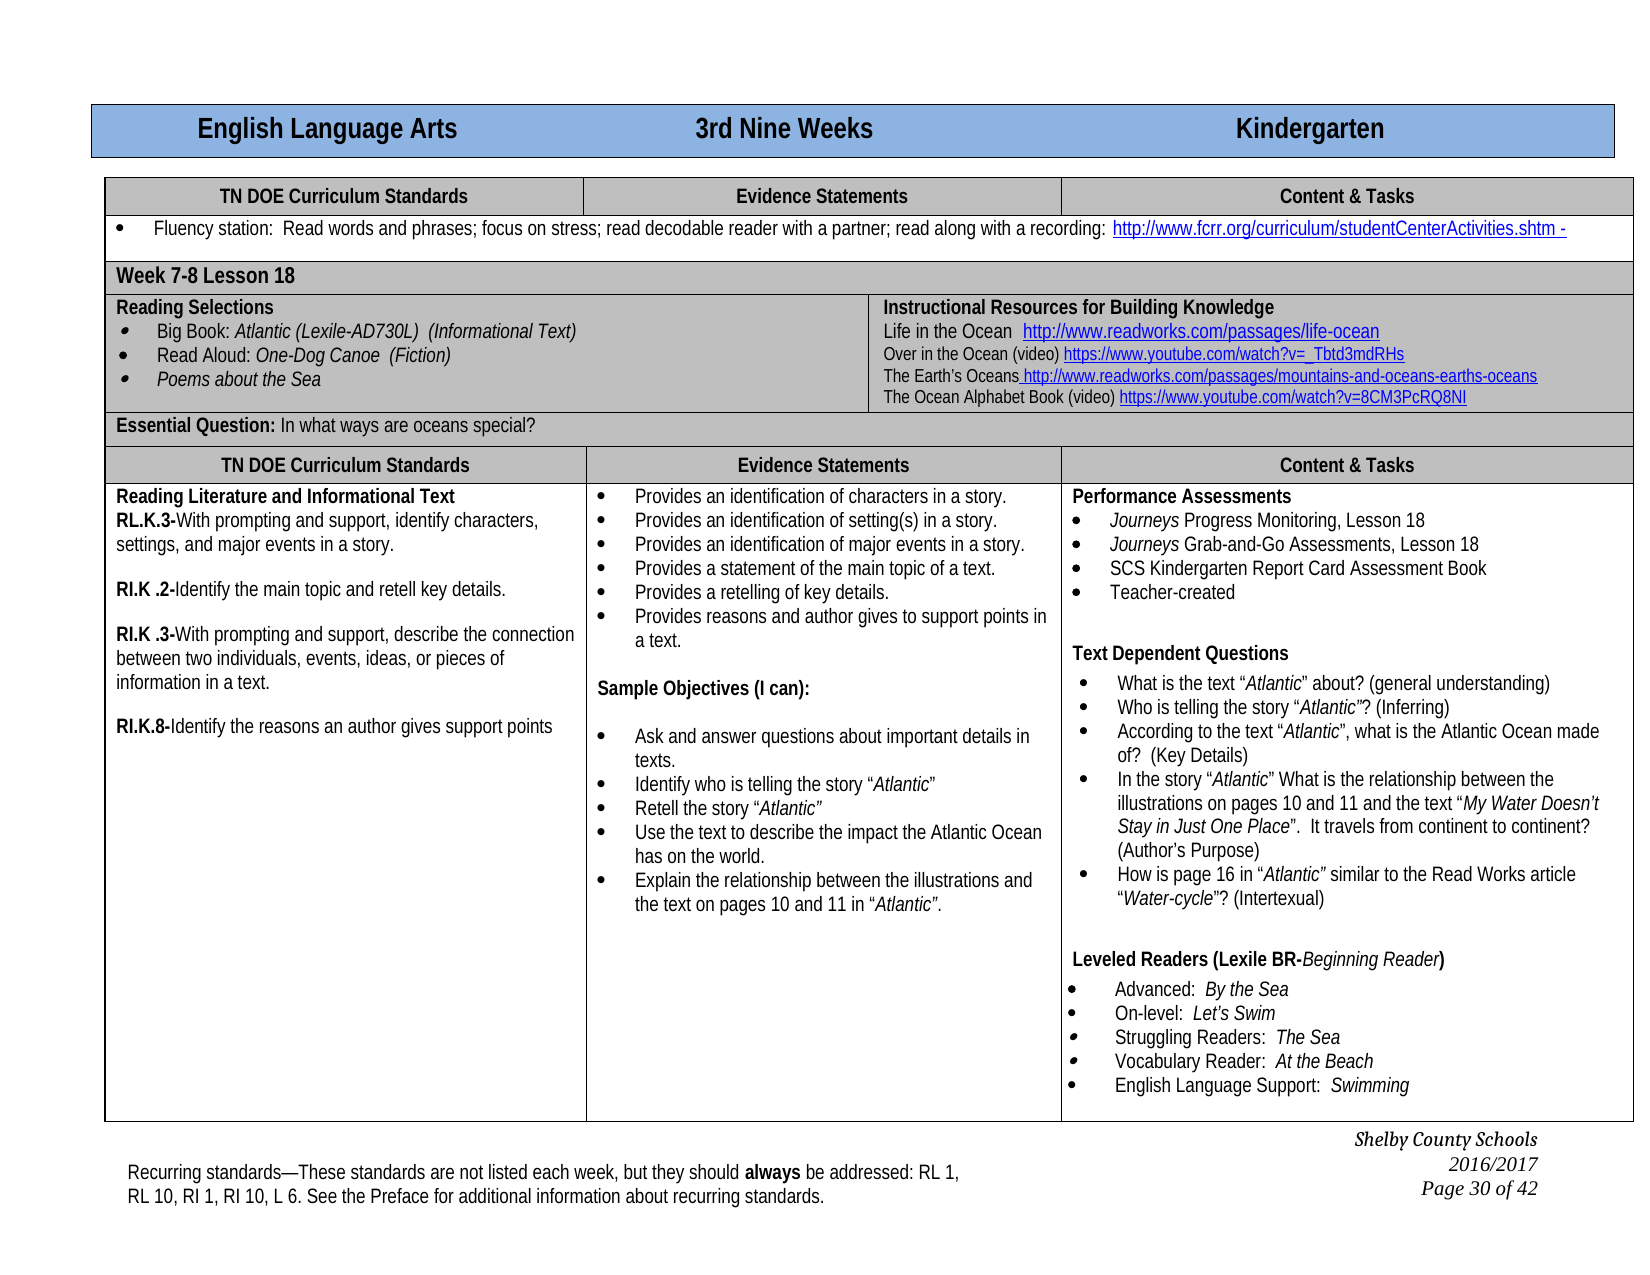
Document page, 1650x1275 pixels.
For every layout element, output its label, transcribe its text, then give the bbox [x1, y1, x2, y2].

table_cell Evidence Statements [587, 447, 1061, 483]
table_cell Essential Question: In what ways are oceans special? [106, 413, 1633, 446]
table_header Evidence Statements [584, 178, 1061, 215]
table_cell TN DOE Curriculum Standards [106, 447, 586, 483]
table_header Content & Tasks [1062, 178, 1633, 215]
table_header TN DOE Curriculum Standards [106, 178, 583, 215]
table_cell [1062, 484, 1633, 1121]
table_cell Content & Tasks [1062, 447, 1633, 483]
table_cell Reading Selections Big Book: Atlantic (Lexile-AD730L) (Informational Text) Read Aloud: One-Dog Canoe (Fiction) Poems about the Sea [106, 295, 868, 412]
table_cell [106, 216, 1633, 261]
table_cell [106, 484, 586, 1121]
table_cell Week 7-8 Lesson 18 [106, 262, 1633, 294]
table_cell Instructional Resources for Building Knowledge Life in the Ocean http://www.readworks.com/passages/life-ocean Over in the Ocean (video) https://www.youtube.com/watch?v=_Tbtd3mdRHs The Earth’s Oceans http://www.readworks.com/passages/mountains-and-oceans-earths-oceans The Ocean Alphabet Book (video) https://www.youtube.com/watch?v=8CM3PcRQ8NI [869, 295, 1633, 412]
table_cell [587, 484, 1061, 1121]
